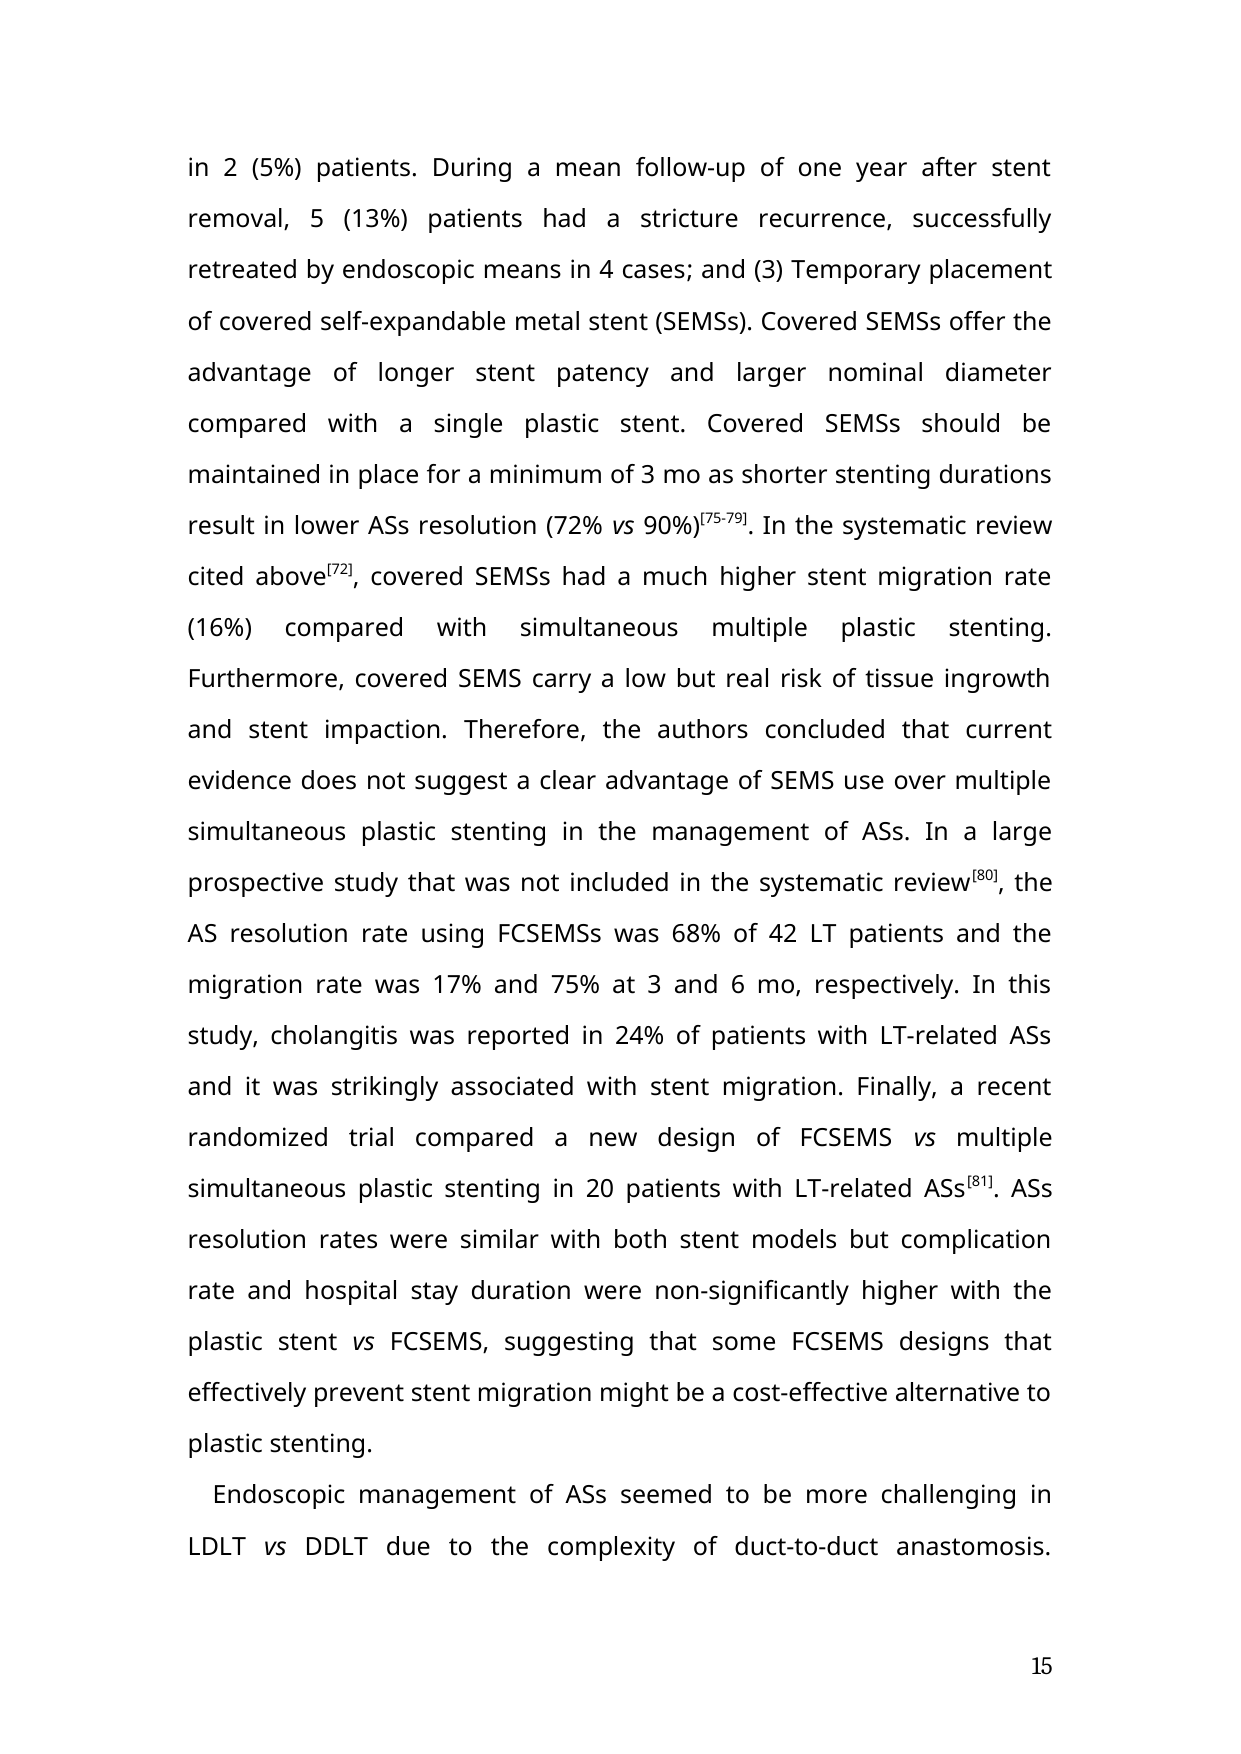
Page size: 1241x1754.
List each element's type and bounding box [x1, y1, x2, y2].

text [187, 1477, 1053, 1562]
text [187, 150, 1053, 1460]
